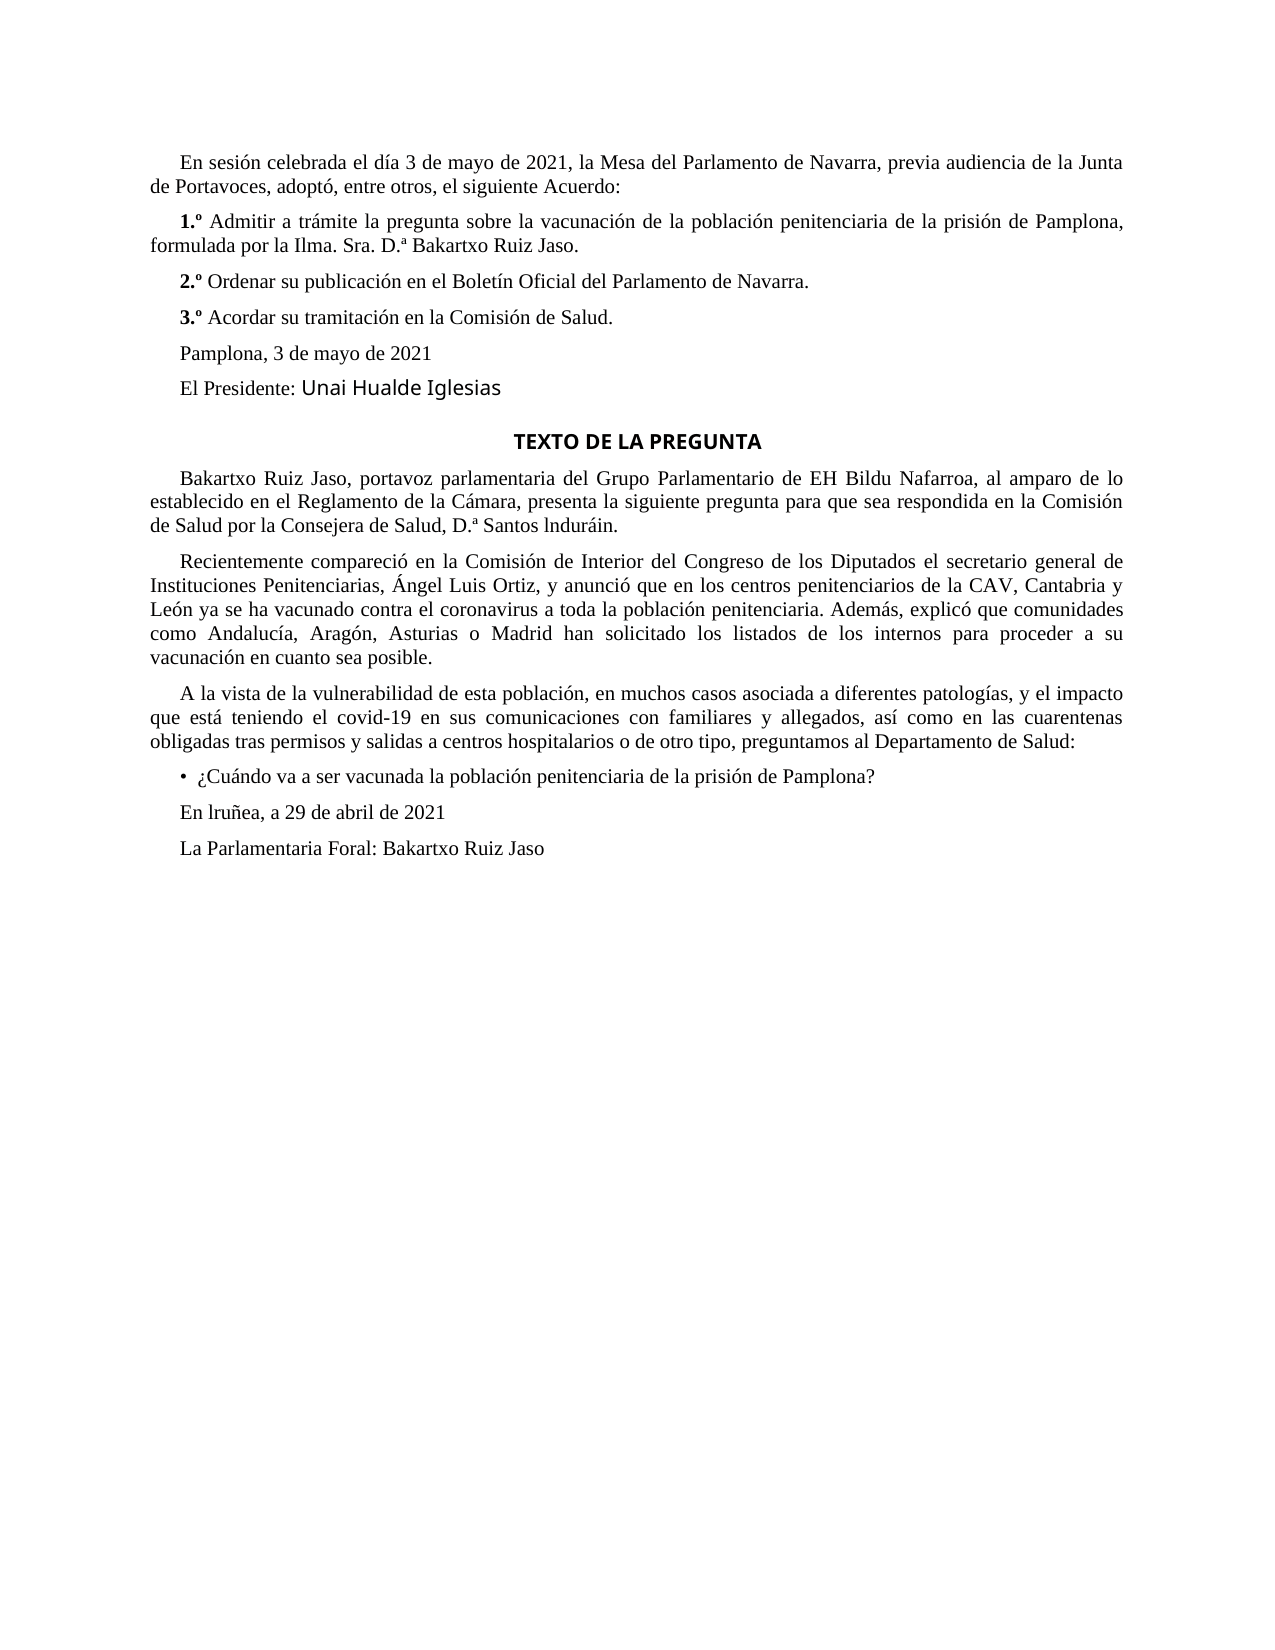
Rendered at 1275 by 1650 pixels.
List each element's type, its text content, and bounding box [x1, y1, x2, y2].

text Recientemente compareció en la Comisión de Interior del Congreso de los Diputados el secretario general de Instituciones Penitenciarias, Ángel Luis Ortiz, y anunció que en los centros penitenciarios de la CAV, Cantabria y León ya se ha vacunado contra el coronavirus a toda la población penitenciaria. Además, explicó que comunidades como Andalucía, Aragón, Asturias o Madrid han solicitado los listados de los internos para proceder a su vacunación en cuanto sea posible. [150, 549, 1125, 669]
text El Presidente: Unai Hualde Iglesias [150, 377, 1125, 401]
text • ¿Cuándo va a ser vacunada la población penitenciaria de la prisión de Pamplona? [150, 764, 1125, 788]
text Bakartxo Ruiz Jaso, portavoz parlamentaria del Grupo Parlamentario de EH Bildu Nafarroa, al amparo de lo establecido en el Reglamento de la Cámara, presenta la siguiente pregunta para que sea respondida en la Comisión de Salud por la Consejera de Salud, D.ª Santos lnduráin. [150, 466, 1125, 538]
text 3.º Acordar su tramitación en la Comisión de Salud. [150, 305, 1125, 329]
text 2.º Ordenar su publicación en el Boletín Oficial del Parlamento de Navarra. [150, 269, 1125, 293]
text En lruñea, a 29 de abril de 2021 [150, 800, 1125, 824]
text TEXTO DE LA PREGUNTA [150, 430, 1125, 454]
text Pamplona, 3 de mayo de 2021 [150, 341, 1125, 365]
text 1.º Admitir a trámite la pregunta sobre la vacunación de la población penitenciaria de la prisión de Pamplona, formulada por la Ilma. Sra. D.ª Bakartxo Ruiz Jaso. [150, 210, 1125, 258]
text En sesión celebrada el día 3 de mayo de 2021, la Mesa del Parlamento de Navarra, previa audiencia de la Junta de Portavoces, adoptó, entre otros, el siguiente Acuerdo: [150, 150, 1125, 198]
text A la vista de la vulnerabilidad de esta población, en muchos casos asociada a diferentes patologías, y el impacto que está teniendo el covid-19 en sus comunicaciones con familiares y allegados, así como en las cuarentenas obligadas tras permisos y salidas a centros hospitalarios o de otro tipo, preguntamos al Departamento de Salud: [150, 681, 1125, 753]
text La Parlamentaria Foral: Bakartxo Ruiz Jaso [150, 836, 1125, 860]
